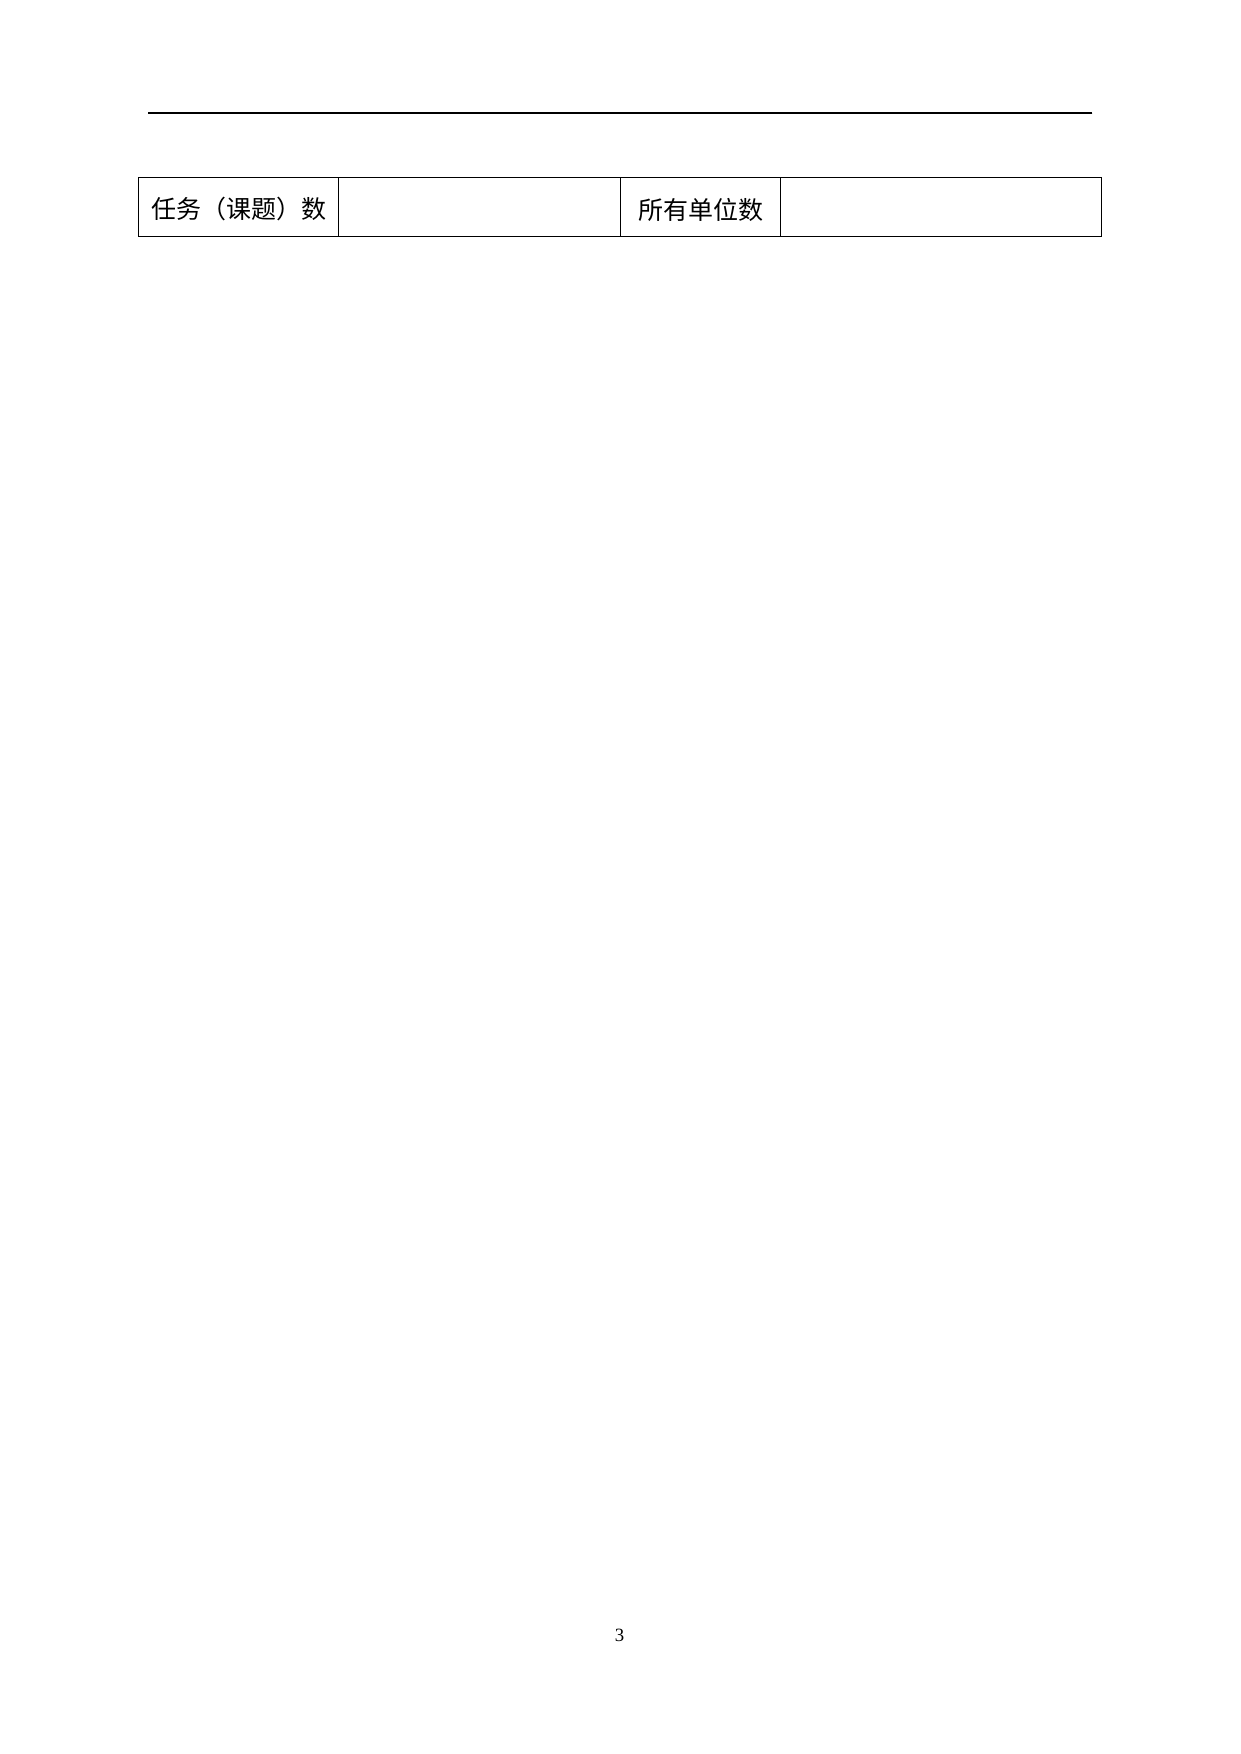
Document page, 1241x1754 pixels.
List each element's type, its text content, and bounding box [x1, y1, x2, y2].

table_cell 所有单位数 [621, 178, 780, 236]
table_cell [339, 178, 620, 236]
table_cell [781, 178, 1101, 236]
table_cell 任务（课题）数 [139, 178, 338, 236]
